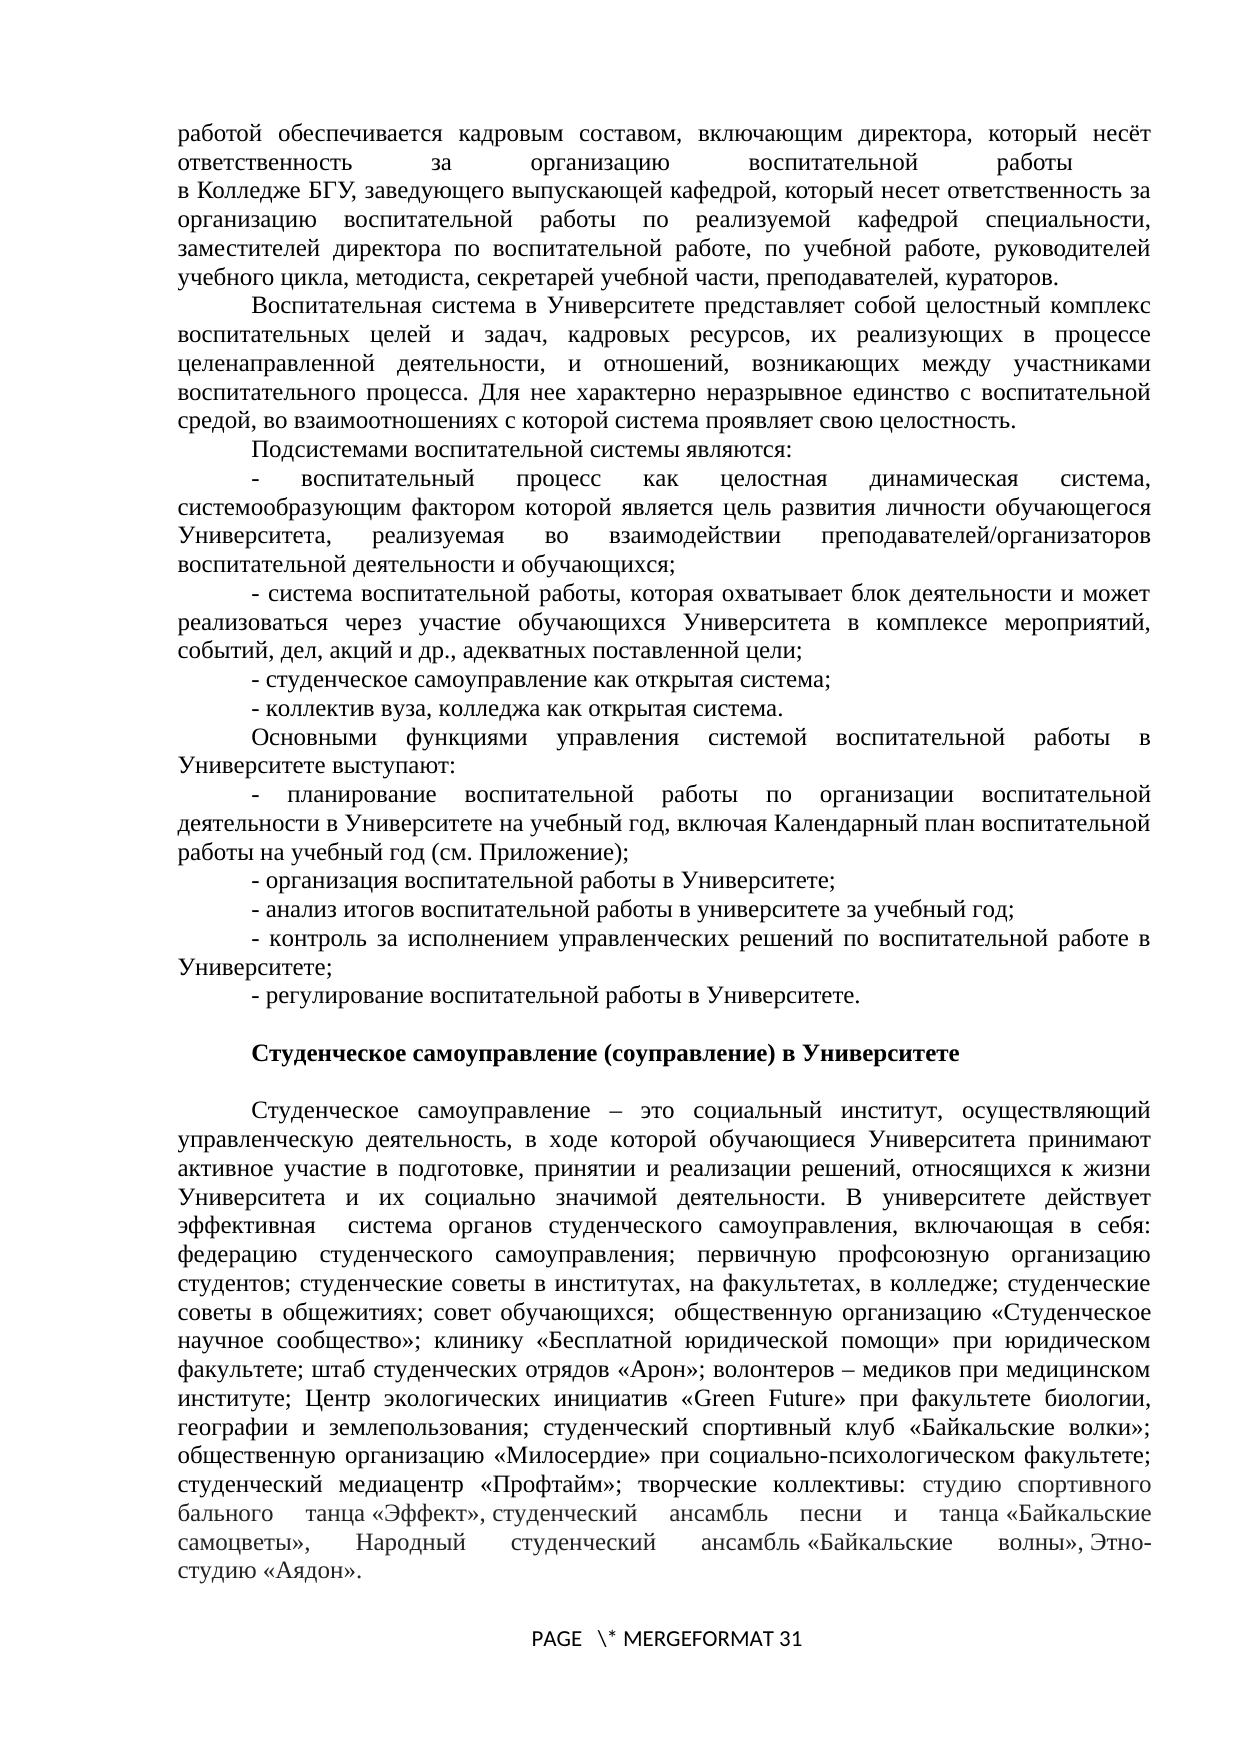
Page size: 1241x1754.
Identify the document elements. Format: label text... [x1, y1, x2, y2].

text Студенческое самоуправление (соуправление) в Университете [177, 1038, 1152, 1067]
text Студенческое самоуправление – это социальный институт, осуществляющий управленческую деятельность, в ходе которой обучающиеся Университета принимают активное участие в подготовке, принятии и реализации решений, относящихся к жизни Университета и их социально значимой деятельности. В университете действует эффективная система органов студенческого самоуправления, включающая в себя: федерацию студенческого самоуправления; первичную профсоюзную организацию студентов; студенческие советы в институтах, на факультетах, в колледже; студенческие советы в общежитиях; совет обучающихся; общественную организацию «Студенческое научное сообщество»; клинику «Бесплатной юридической помощи» при юридическом факультете; штаб студенческих отрядов «Арон»; волонтеров – медиков при медицинском институте; Центр экологических инициатив «Green Future» при факультете биологии, географии и землепользования; студенческий спортивный клуб «Байкальские волки»; общественную организацию «Милосердие» при социально-психологическом факультете; студенческий медиацентр «Профтайм»; творческие коллективы: студию спортивного бального танца «Эффект», студенческий ансамбль песни и танца «Байкальские самоцветы», Народный студенческий ансамбль «Байкальские волны», Этно-студию «Аядон». [177, 1096, 1152, 1584]
text - контроль за исполнением управленческих решений по воспитательной работе в Университете; [177, 923, 1152, 981]
text - воспитательный процесс как целостная динамическая система, системообразующим фактором которой является цель развития личности обучающегося Университета, реализуемая во взаимодействии преподавателей/организаторов воспитательной деятельности и обучающихся; [177, 463, 1152, 578]
text - анализ итогов воспитательной работы в университете за учебный год; [177, 894, 1152, 923]
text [177, 118, 1152, 291]
text - планирование воспитательной работы по организации воспитательной деятельности в Университете на учебный год, включая Календарный план воспитательной работы на учебный год (см. Приложение); [177, 779, 1152, 866]
text Основными функциями управления системой воспитательной работы в Университете выступают: [177, 722, 1152, 779]
text - регулирование воспитательной работы в Университете. [177, 981, 1152, 1009]
text Подсистемами воспитательной системы являются: [177, 434, 1152, 463]
text - студенческое самоуправление как открытая система; [177, 664, 1152, 693]
text - система воспитательной работы, которая охватывает блок деятельности и может реализоваться через участие обучающихся Университета в комплексе мероприятий, событий, дел, акций и др., адекватных поставленной цели; [177, 578, 1152, 664]
text - коллектив вуза, колледжа как открытая система. [177, 693, 1152, 722]
text - организация воспитательной работы в Университете; [177, 866, 1152, 894]
text Воспитательная система в Университете представляет собой целостный комплекс воспитательных целей и задач, кадровых ресурсов, их реализующих в процессе целенаправленной деятельности, и отношений, возникающих между участниками воспитательного процесса. Для нее характерно неразрывное единство с воспитательной средой, во взаимоотношениях с которой система проявляет свою целостность. [177, 291, 1152, 434]
